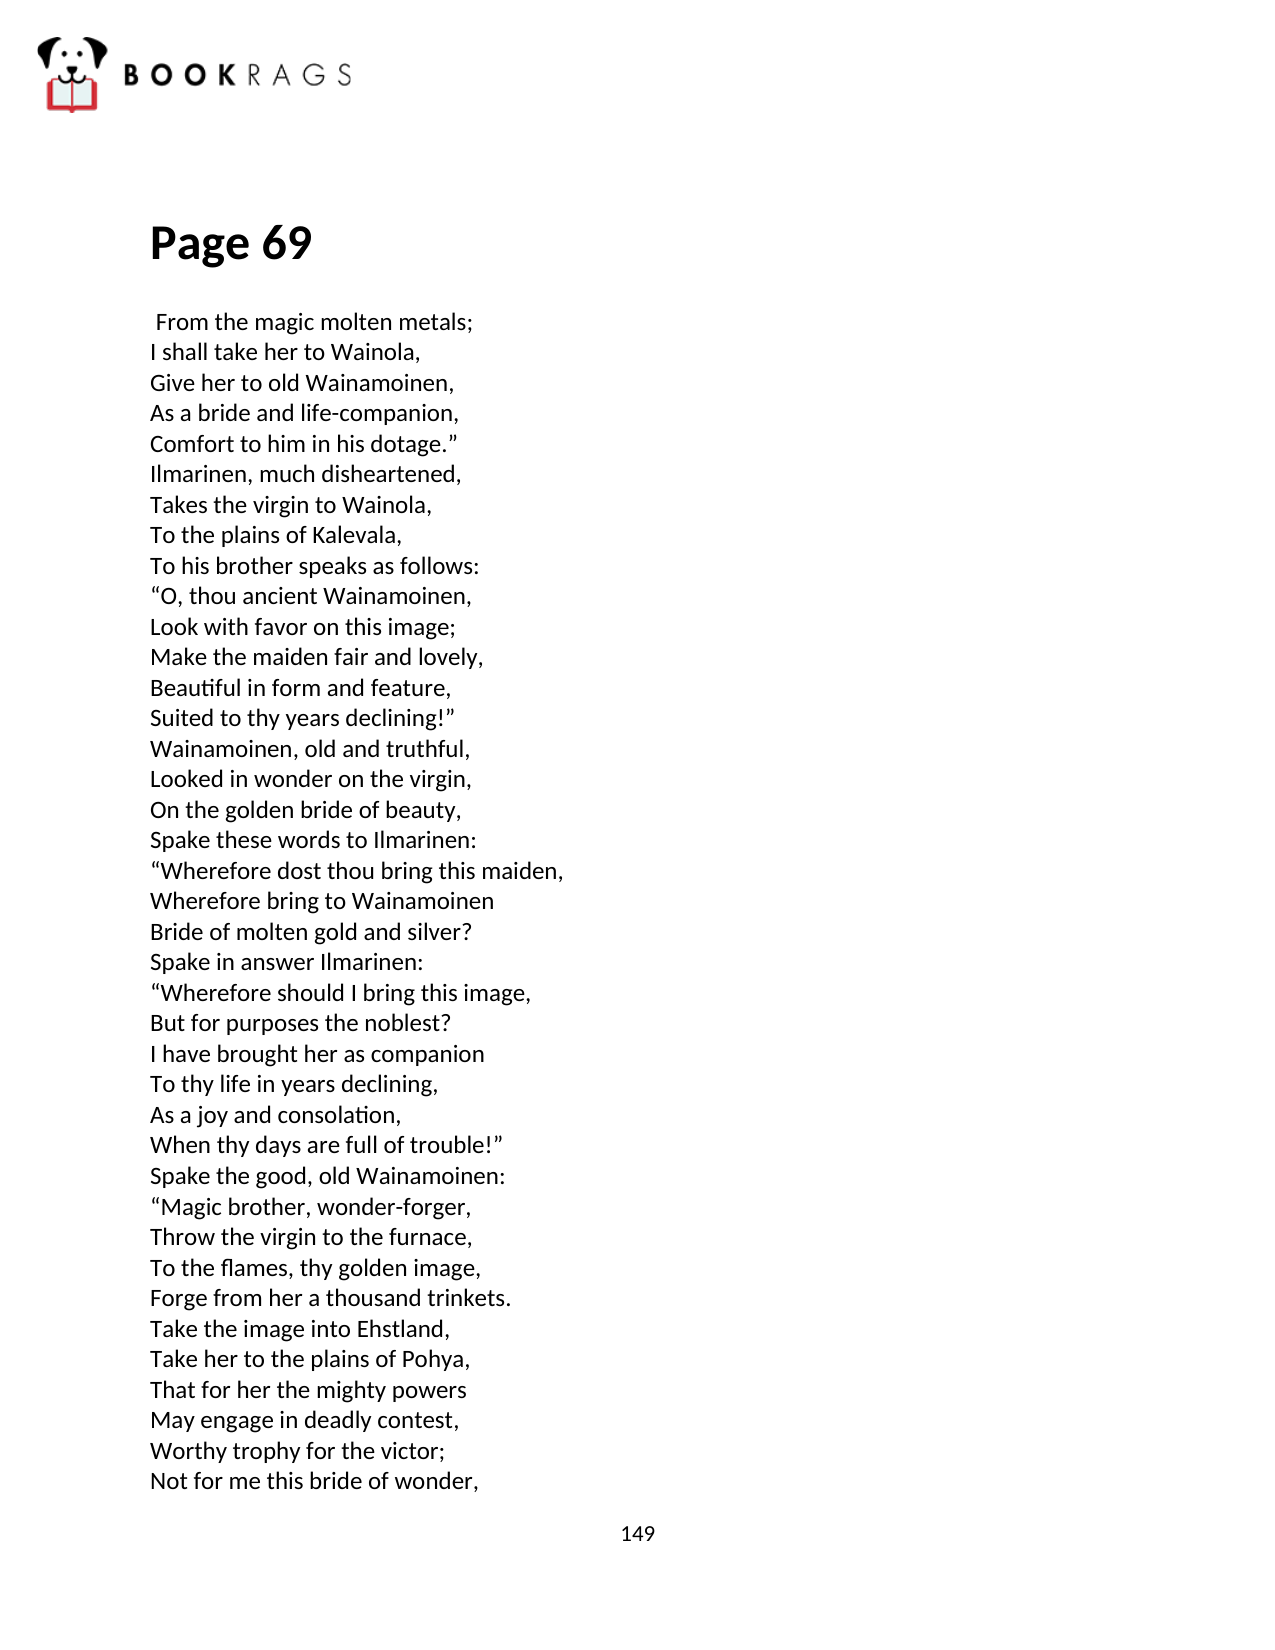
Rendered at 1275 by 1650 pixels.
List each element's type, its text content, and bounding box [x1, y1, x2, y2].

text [150, 306, 1125, 1496]
picture [37, 37, 351, 113]
text Page 69 [150, 150, 1125, 272]
